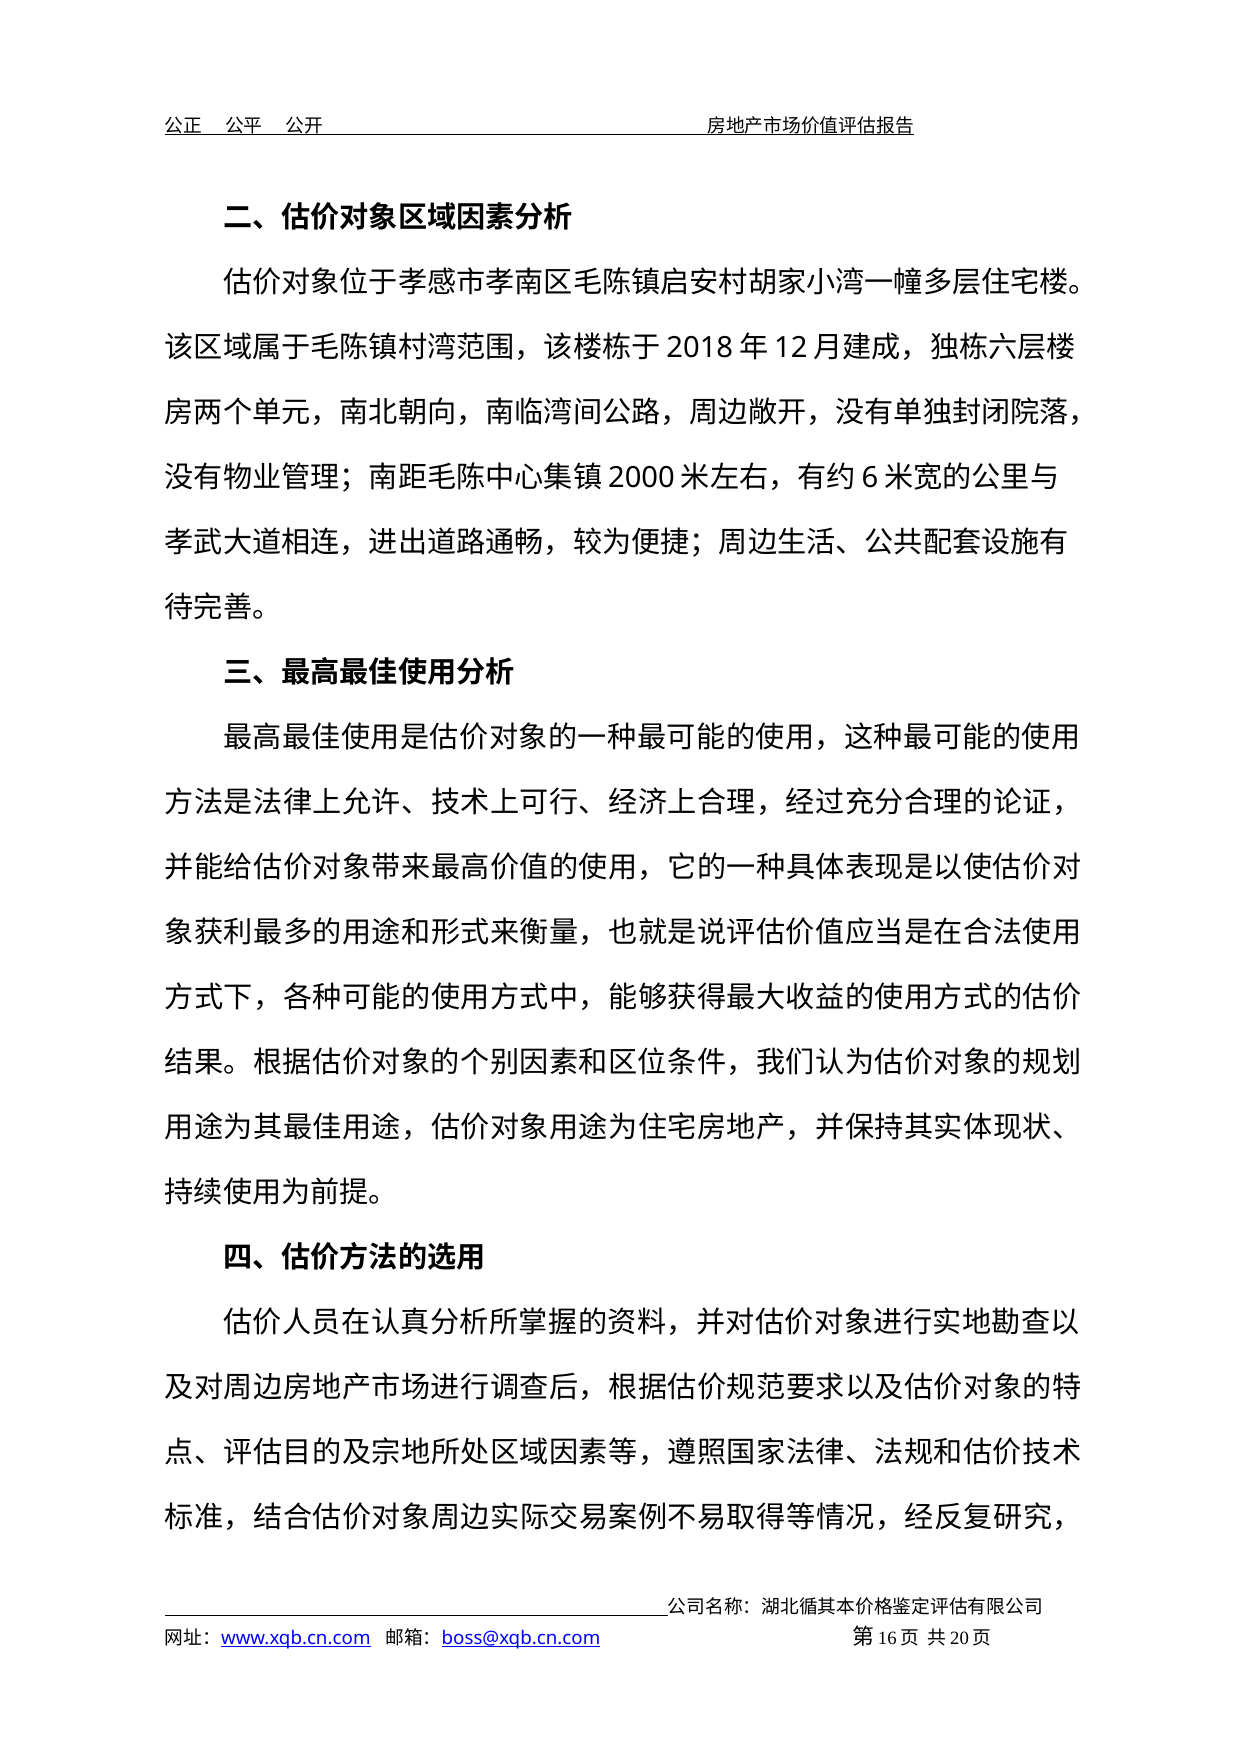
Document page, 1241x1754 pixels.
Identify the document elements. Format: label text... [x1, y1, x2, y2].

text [164, 1288, 1082, 1548]
text 估价对象位于孝感市孝南区毛陈镇启安村胡家小湾一幢多层住宅楼。该区域属于毛陈镇村湾范围，该楼栋于2018年12月建成，独栋六层楼房两个单元，南北朝向，南临湾间公路，周边敞开，没有单独封闭院落，没有物业管理；南距毛陈中心集镇2000米左右，有约6米宽的公里与孝武大道相连，进出道路通畅，较为便捷；周边生活、公共配套设施有待完善。 [164, 248, 1082, 638]
text 四、估价方法的选用 [164, 1223, 1082, 1288]
text 最高最佳使用是估价对象的一种最可能的使用，这种最可能的使用方法是法律上允许、技术上可行、经济上合理，经过充分合理的论证，并能给估价对象带来最高价值的使用，它的一种具体表现是以使估价对象获利最多的用途和形式来衡量，也就是说评估价值应当是在合法使用方式下，各种可能的使用方式中，能够获得最大收益的使用方式的估价结果。根据估价对象的个别因素和区位条件，我们认为估价对象的规划用途为其最佳用途，估价对象用途为住宅房地产，并保持其实体现状、持续使用为前提。 [164, 703, 1082, 1223]
text 二、估价对象区域因素分析 [164, 183, 1082, 248]
text 三、最高最佳使用分析 [164, 638, 1082, 703]
